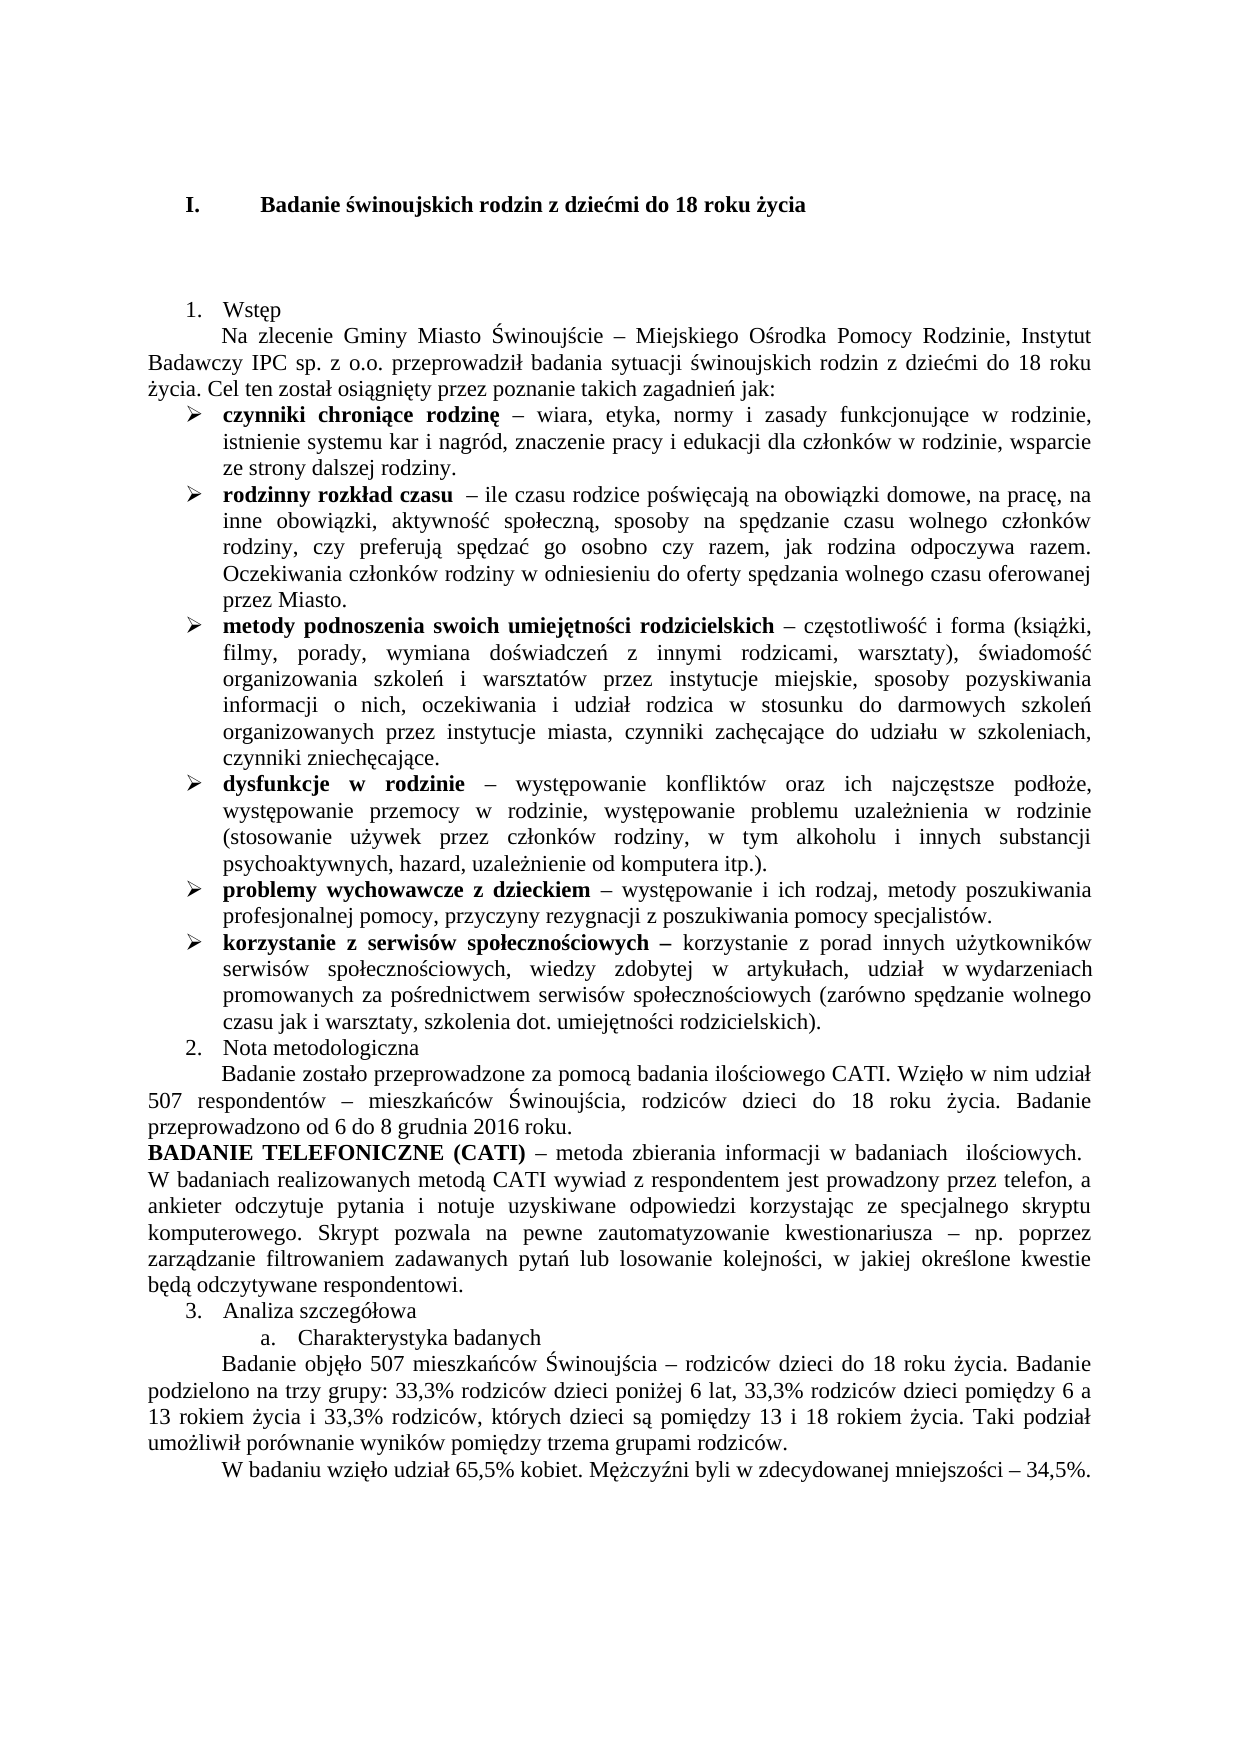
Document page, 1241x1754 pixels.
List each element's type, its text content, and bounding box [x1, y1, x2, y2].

subtitle Nota metodologiczna [185, 1034, 1093, 1060]
list dysfunkcje w rodzinie – występowanie konfliktów oraz ich najczęstsze podłoże, występowanie przemocy w rodzinie, występowanie problemu uzależnienia w rodzinie (stosowanie używek przez członków rodziny, w tym alkoholu i innych substancji psychoaktywnych, hazard, uzależnienie od komputera itp.). [185, 771, 1093, 876]
text BADANIE TELEFONICZNE (CATI) – metoda zbierania informacji w badaniach ilościowych. W badaniach realizowanych metodą CATI wywiad z respondentem jest prowadzony przez telefon, a ankieter odczytuje pytania i notuje uzyskiwane odpowiedzi korzystając ze specjalnego skryptu komputerowego. Skrypt pozwala na pewne zautomatyzowanie kwestionariusza – np. poprzez zarządzanie filtrowaniem zadawanych pytań lub losowanie kolejności, w jakiej określone kwestie będą odczytywane respondentowi. [148, 1139, 1093, 1298]
list korzystanie z serwisów społecznościowych – korzystanie z porad innych użytkowników serwisów społecznościowych, wiedzy zdobytej w artykułach, udział w wydarzeniach promowanych za pośrednictwem serwisów społecznościowych (zarówno spędzanie wolnego czasu jak i warsztaty, szkolenia dot. umiejętności rodzicielskich). [185, 929, 1093, 1034]
text Badanie zostało przeprowadzone za pomocą badania ilościowego CATI. Wzięło w nim udział 507 respondentów – mieszkańców Świnoujścia, rodziców dzieci do 18 roku życia. Badanie przeprowadzono od 6 do 8 grudnia 2016 roku. [148, 1060, 1093, 1139]
list rodzinny rozkład czasu – ile czasu rodzice poświęcają na obowiązki domowe, na pracę, na inne obowiązki, aktywność społeczną, sposoby na spędzanie czasu wolnego członków rodziny, czy preferują spędzać go osobno czy razem, jak rodzina odpoczywa razem. Oczekiwania członków rodziny w odniesieniu do oferty spędzania wolnego czasu oferowanej przez Miasto. [185, 481, 1093, 612]
list czynniki chroniące rodzinę – wiara, etyka, normy i zasady funkcjonujące w rodzinie, istnienie systemu kar i nagród, znaczenie pracy i edukacji dla członków w rodzinie, wsparcie ze strony dalszej rodziny. [185, 402, 1093, 481]
subtitle Charakterystyka badanych [260, 1324, 1093, 1350]
list problemy wychowawcze z dzieckiem – występowanie i ich rodzaj, metody poszukiwania profesjonalnej pomocy, przyczyny rezygnacji z poszukiwania pomocy specjalistów. [185, 876, 1093, 929]
text W badaniu wzięło udział 65,5% kobiet. Mężczyźni byli w zdecydowanej mniejszości – 34,5%. [148, 1456, 1093, 1482]
subtitle Wstęp [185, 296, 1093, 322]
text Na zlecenie Gminy Miasto Świnoujście – Miejskiego Ośrodka Pomocy Rodzinie, Instytut Badawczy IPC sp. z o.o. przeprowadził badania sytuacji świnoujskich rodzin z dziećmi do 18 roku życia. Cel ten został osiągnięty przez poznanie takich zagadnień jak: [148, 322, 1093, 402]
list metody podnoszenia swoich umiejętności rodzicielskich – częstotliwość i forma (książki, filmy, porady, wymiana doświadczeń z innymi rodzicami, warsztaty), świadomość organizowania szkoleń i warsztatów przez instytucje miejskie, sposoby pozyskiwania informacji o nich, oczekiwania i udział rodzica w stosunku do darmowych szkoleń organizowanych przez instytucje miasta, czynniki zachęcające do udziału w szkoleniach, czynniki zniechęcające. [185, 612, 1093, 771]
list Badanie świnoujskich rodzin z dziećmi do 18 roku życia [185, 191, 1093, 217]
text Badanie objęło 507 mieszkańców Świnoujścia – rodziców dzieci do 18 roku życia. Badanie podzielono na trzy grupy: 33,3% rodziców dzieci poniżej 6 lat, 33,3% rodziców dzieci pomiędzy 6 a 13 rokiem życia i 33,3% rodziców, których dzieci są pomiędzy 13 i 18 rokiem życia. Taki podział umożliwił porównanie wyników pomiędzy trzema grupami rodziców. [148, 1350, 1093, 1456]
subtitle Analiza szczegółowa [185, 1298, 1093, 1324]
